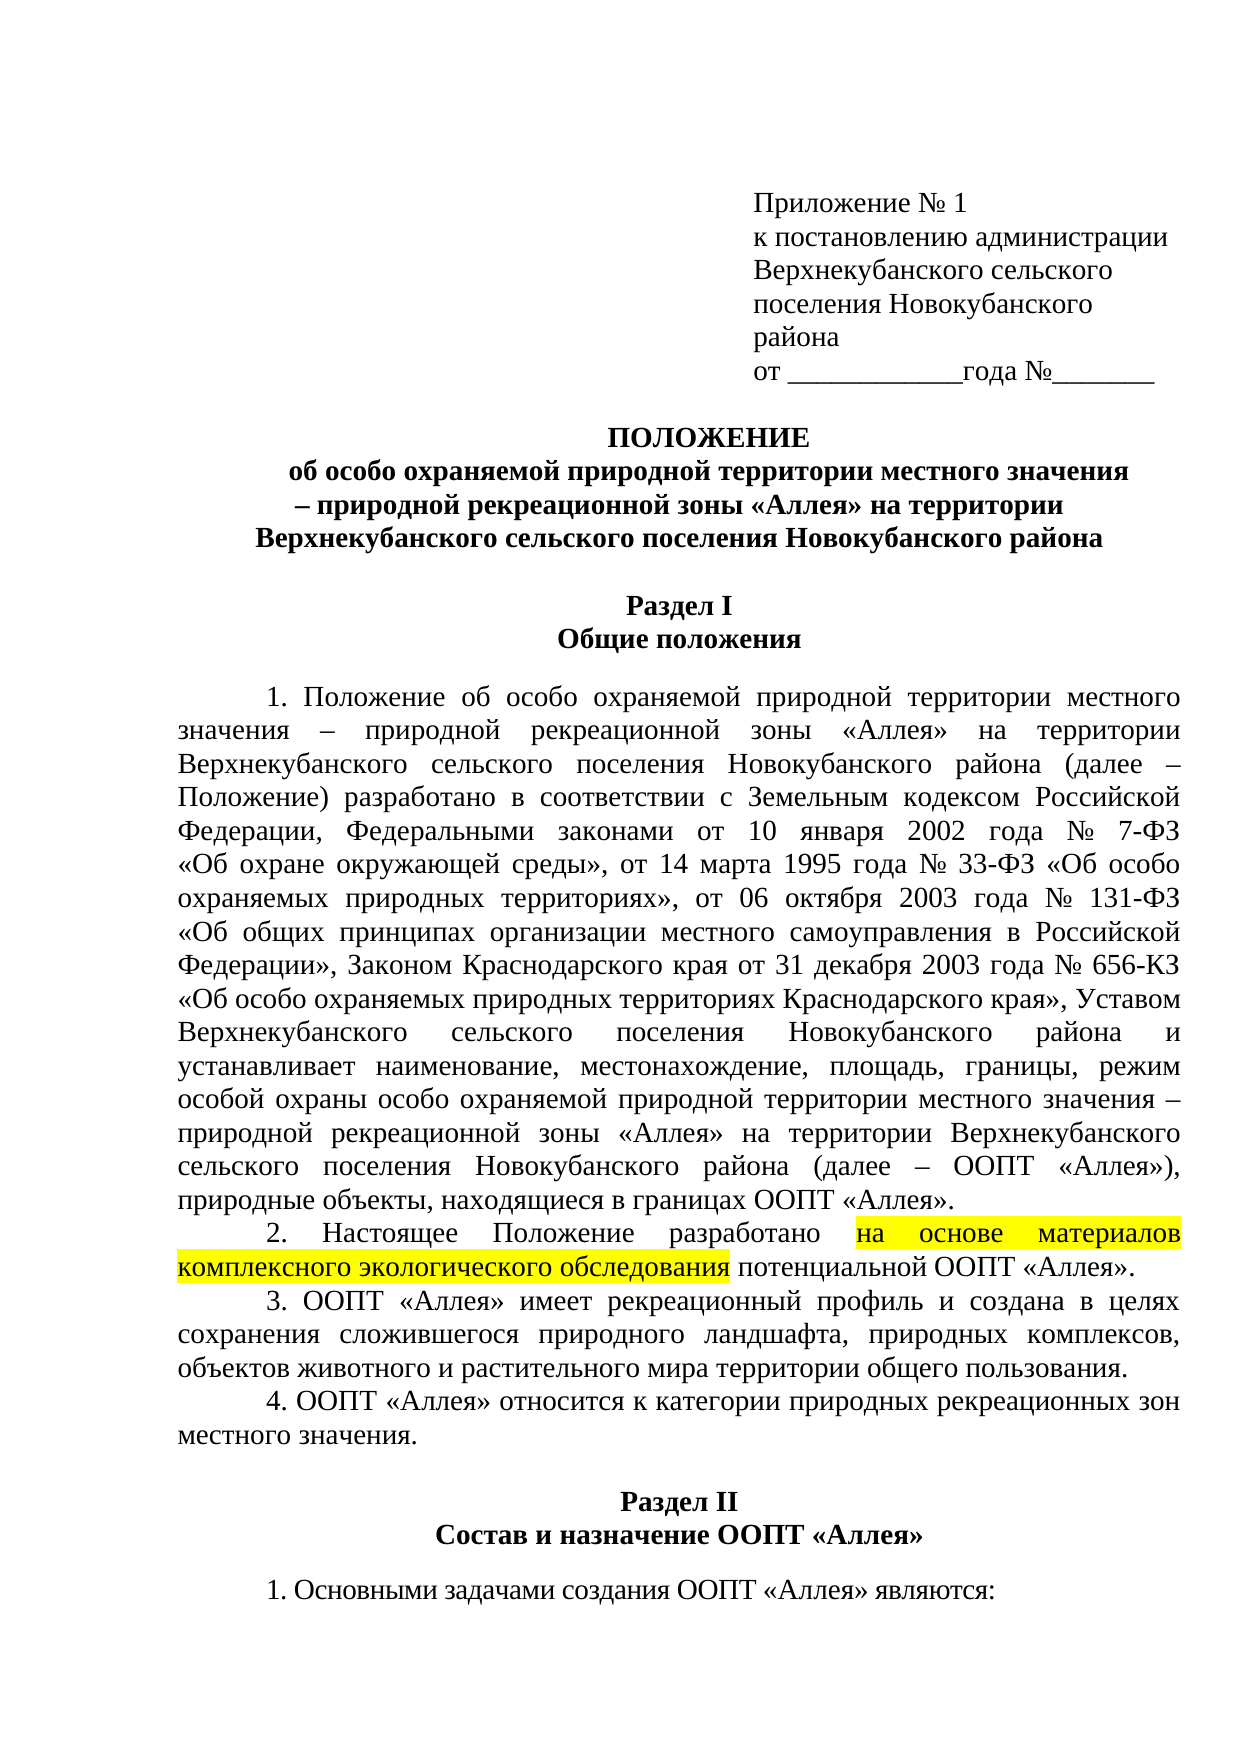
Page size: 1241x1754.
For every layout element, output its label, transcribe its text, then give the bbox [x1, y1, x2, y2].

text Раздел II [177, 1484, 1181, 1517]
text об особо охраняемой природной территории местного значения – природной рекреационной зоны «Аллея» на территории Верхнекубанского сельского поселения Новокубанского района [177, 453, 1181, 554]
text 1. Основными задачами создания ООПТ «Аллея» являются: [177, 1572, 1181, 1606]
text Состав и назначение ООПТ «Аллея» [177, 1517, 1181, 1551]
text от ____________года №_______ [753, 353, 1181, 386]
text Приложение № 1 [753, 185, 1181, 219]
text ПОЛОЖЕНИЕ [177, 420, 1181, 453]
text 1. Положение об особо охраняемой природной территории местного значения – природной рекреационной зоны «Аллея» на территории Верхнекубанского сельского поселения Новокубанского района (далее – Положение) разработано в соответствии с Земельным кодексом Российской Федерации, Федеральными законами от 10 января 2002 года № 7-ФЗ «Об охране окружающей среды», от 14 марта 1995 года № 33-ФЗ «Об особо охраняемых природных территориях», от 06 октября 2003 года № 131-ФЗ «Об общих принципах организации местного самоуправления в Российской Федерации», Законом Краснодарского края от 31 декабря 2003 года № 656-КЗ «Об особо охраняемых природных территориях Краснодарского края», Уставом Верхнекубанского сельского поселения Новокубанского района и устанавливает наименование, местонахождение, площадь, границы, режим особой охраны особо охраняемой природной территории местного значения – природной рекреационной зоны «Аллея» на территории Верхнекубанского сельского поселения Новокубанского района (далее – ООПТ «Аллея»), природные объекты, находящиеся в границах ООПТ «Аллея». [177, 679, 1181, 1216]
text Общие положения [177, 621, 1181, 655]
text Раздел I [177, 588, 1181, 621]
text к постановлению администрации Верхнекубанского сельского поселения Новокубанского района [753, 219, 1181, 353]
text 4. ООПТ «Аллея» относится к категории природных рекреационных зон местного значения. [177, 1383, 1181, 1450]
text 3. ООПТ «Аллея» имеет рекреационный профиль и создана в целях сохранения сложившегося природного ландшафта, природных комплексов, объектов животного и растительного мира территории общего пользования. [177, 1283, 1181, 1383]
text 2. Настоящее Положение разработано на основе материалов комплексного экологического обследования потенциальной ООПТ «Аллея». [177, 1216, 1181, 1283]
